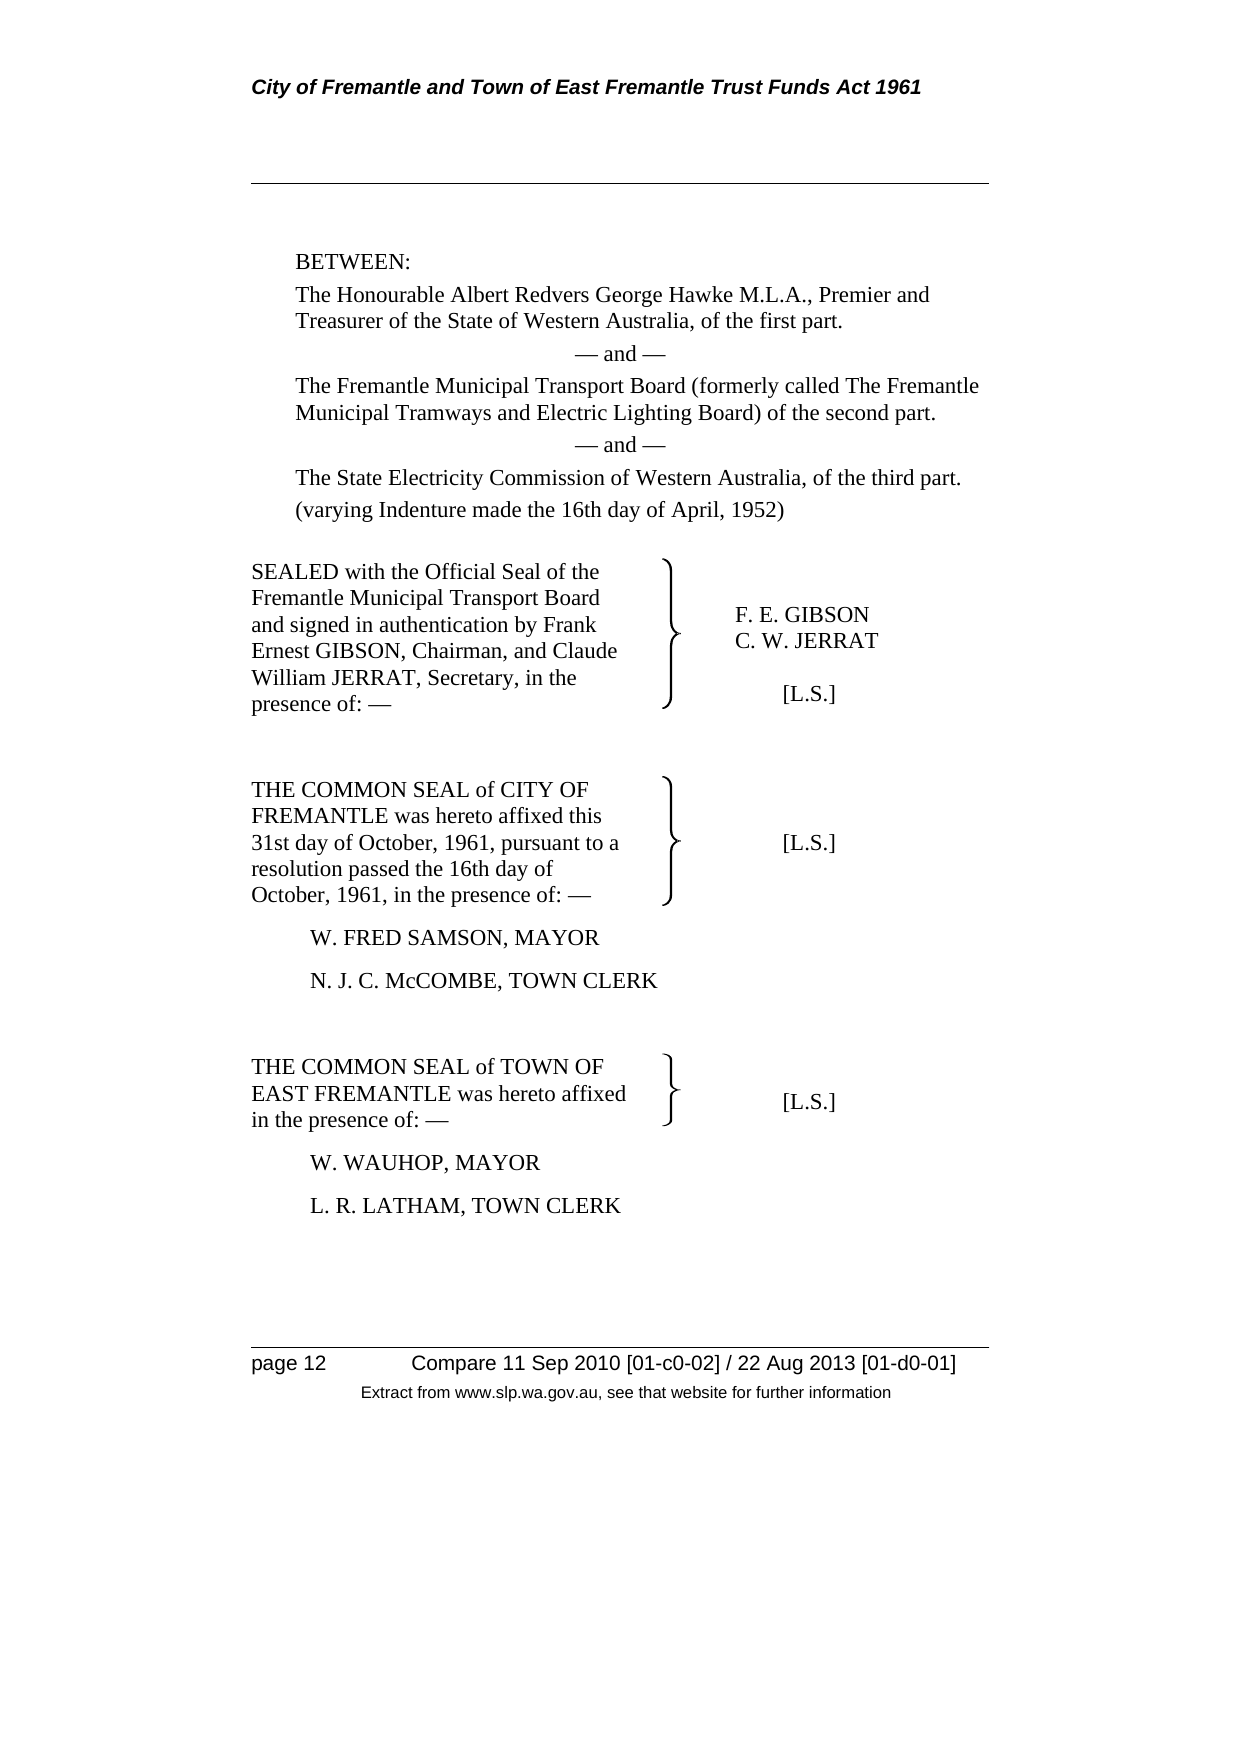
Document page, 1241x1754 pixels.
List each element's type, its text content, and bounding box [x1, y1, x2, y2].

table_header [650, 541, 723, 716]
text The State Electricity Commission of Western Australia, of the third part. [251, 464, 989, 490]
table_header THE COMMON SEAL of CITY OF FREMANTLE was hereto affixed this 31st day of October, 1961, pursuant to a resolution passed the 16th day of October, 1961, in the presence of: — [240, 759, 650, 908]
text W. WAUHOP, MAYOR [251, 1149, 989, 1176]
text — and — [251, 431, 989, 457]
table_header [650, 1037, 723, 1132]
table_header [L.S.] [724, 1037, 989, 1132]
table_header SEALED with the Official Seal of the Fremantle Municipal Transport Board and signed in authentication by Frank Ernest GIBSON, Chairman, and Claude William JERRAT, Secretary, in the presence of: — [240, 541, 650, 716]
text The Fremantle Municipal Transport Board (formerly called The Fremantle Municipal Tramways and Electric Lighting Board) of the second part. [251, 372, 989, 425]
text N. J. C. McCOMBE, TOWN CLERK [251, 967, 989, 994]
text L. R. LATHAM, TOWN CLERK [251, 1192, 989, 1218]
table_header F. E. GIBSON C. W. JERRAT [L.S.] [724, 541, 989, 716]
text W. FRED SAMSON, MAYOR [251, 924, 989, 951]
text (varying Indenture made the 16th day of April, 1952) [251, 496, 989, 523]
table_header [L.S.] [724, 759, 989, 908]
table_header [650, 759, 723, 908]
text BETWEEN: [251, 248, 989, 274]
text — and — [251, 339, 989, 366]
text The Honourable Albert Redvers George Hawke M.L.A., Premier and Treasurer of the State of Western Australia, of the first part. [251, 281, 989, 333]
table_header THE COMMON SEAL of TOWN OF EAST FREMANTLE was hereto affixed in the presence of: — [240, 1037, 650, 1132]
